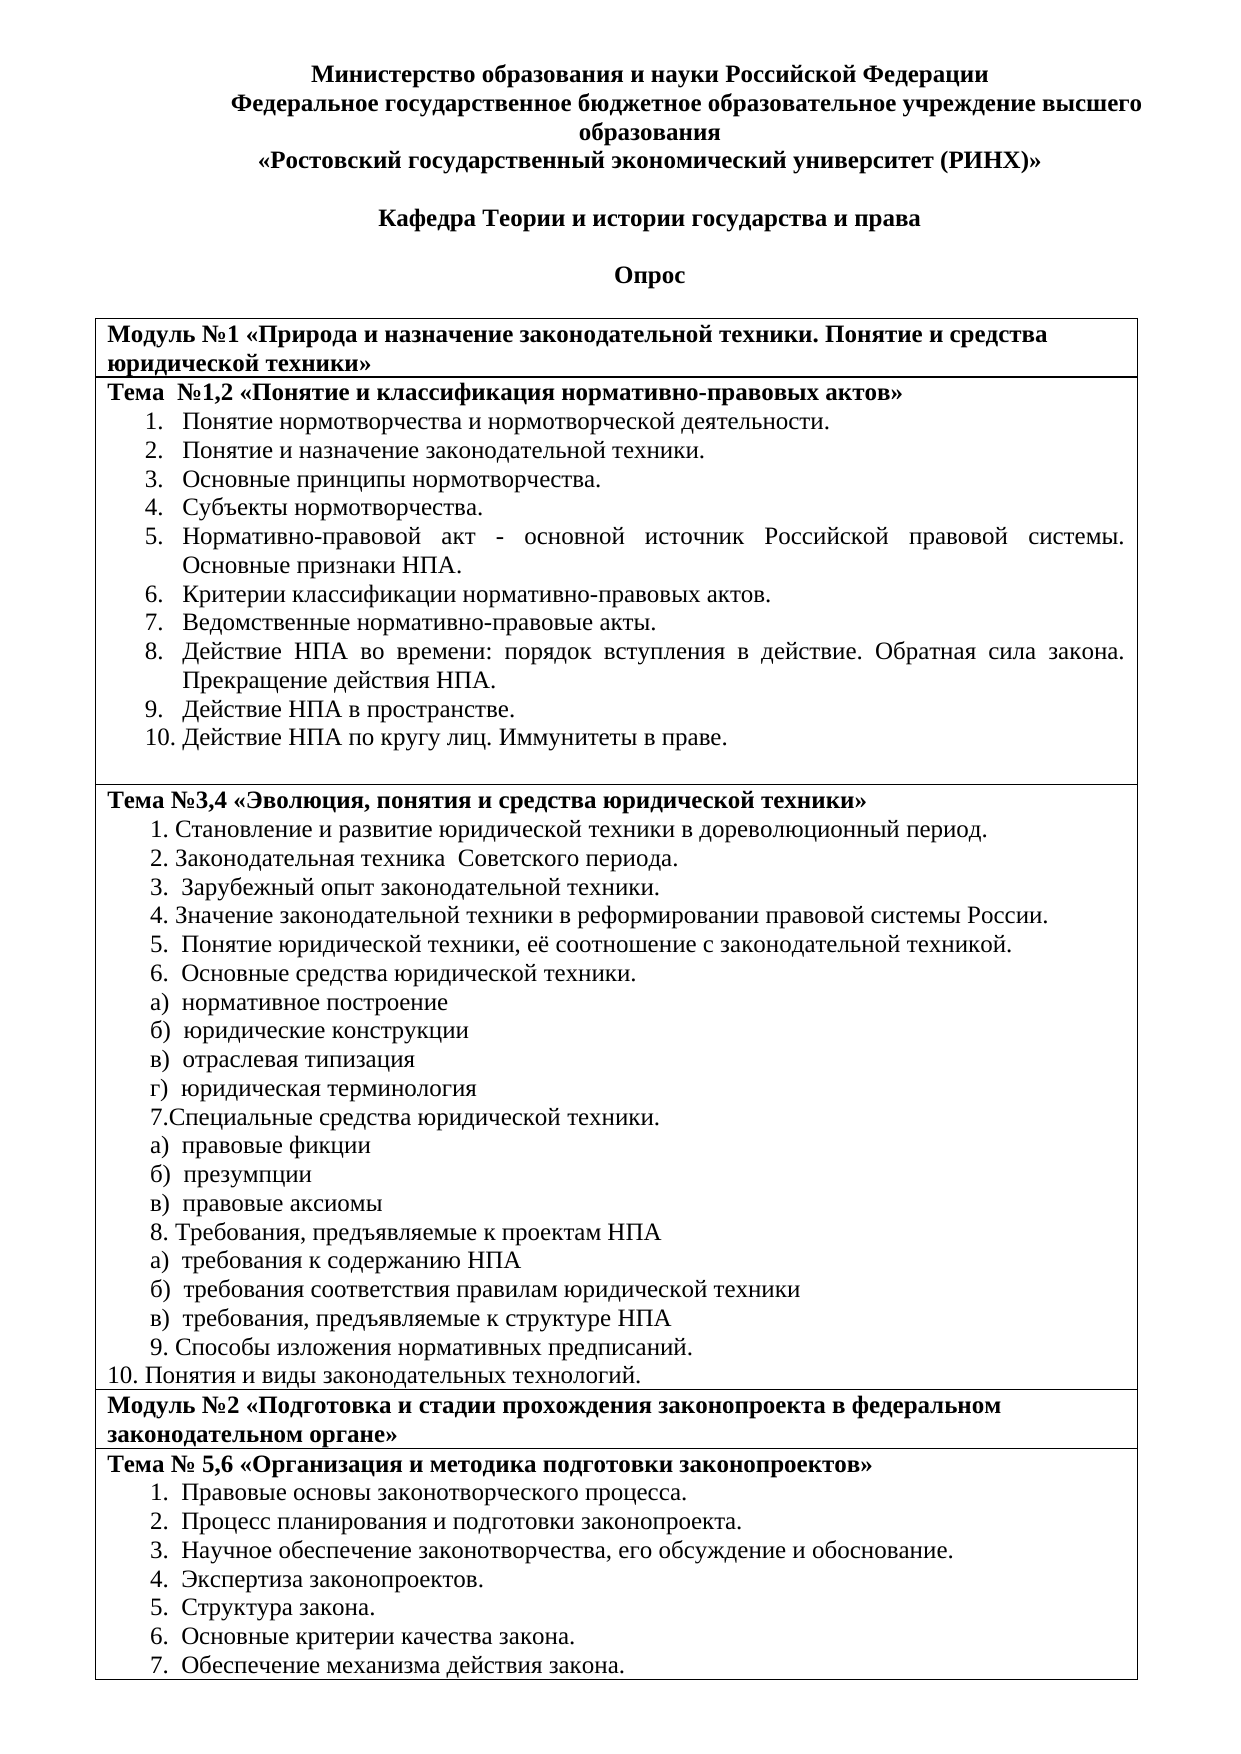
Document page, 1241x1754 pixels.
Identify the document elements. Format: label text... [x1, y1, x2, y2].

text Опрос [118, 260, 1181, 289]
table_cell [96, 1449, 1137, 1679]
table_header Модуль №1 «Природа и назначение законодательной техники. Понятие и средства юридической техники» [96, 319, 1137, 376]
text Кафедра Теории и истории государства и права [118, 203, 1181, 232]
text «Ростовский государственный экономический университет (РИНХ)» [118, 145, 1181, 174]
text Федеральное государственное бюджетное образовательное учреждение высшего образования [118, 88, 1181, 145]
text Министерство образования и науки Российской Федерации [118, 59, 1181, 88]
table_cell Тема №3,4 «Эволюция, понятия и средства юридической техники» 1. Становление и развитие юридической техники в дореволюционный период. 2. Законодательная техника Советского периода. 3. Зарубежный опыт законодательной техники. 4. Значение законодательной техники в реформировании правовой системы России. 5. Понятие юридической техники, её соотношение с законодательной техникой. 6. Основные средства юридической техники. а) нормативное построение б) юридические конструкции в) отраслевая типизация г) юридическая терминология 7.Специальные средства юридической техники. а) правовые фикции б) презумпции в) правовые аксиомы 8. Требования, предъявляемые к проектам НПА а) требования к содержанию НПА б) требования соответствия правилам юридической техники в) требования, предъявляемые к структуре НПА 9. Способы изложения нормативных предписаний. 10. Понятия и виды законодательных технологий. [96, 785, 1137, 1389]
table_cell Тема №1,2 «Понятие и классификация нормативно-правовых актов» Понятие нормотворчества и нормотворческой деятельности. Понятие и назначение законодательной техники. Основные принципы нормотворчества. Субъекты нормотворчества. Нормативно-правовой акт - основной источник Российской правовой системы. Основные признаки НПА. Критерии классификации нормативно-правовых актов. Ведомственные нормативно-правовые акты. Действие НПА во времени: порядок вступления в действие. Обратная сила закона. Прекращение действия НПА. Действие НПА в пространстве. Действие НПА по кругу лиц. Иммунитеты в праве. [96, 378, 1137, 784]
table_cell Модуль №2 «Подготовка и стадии прохождения законопроекта в федеральном законодательном органе» [96, 1390, 1137, 1448]
